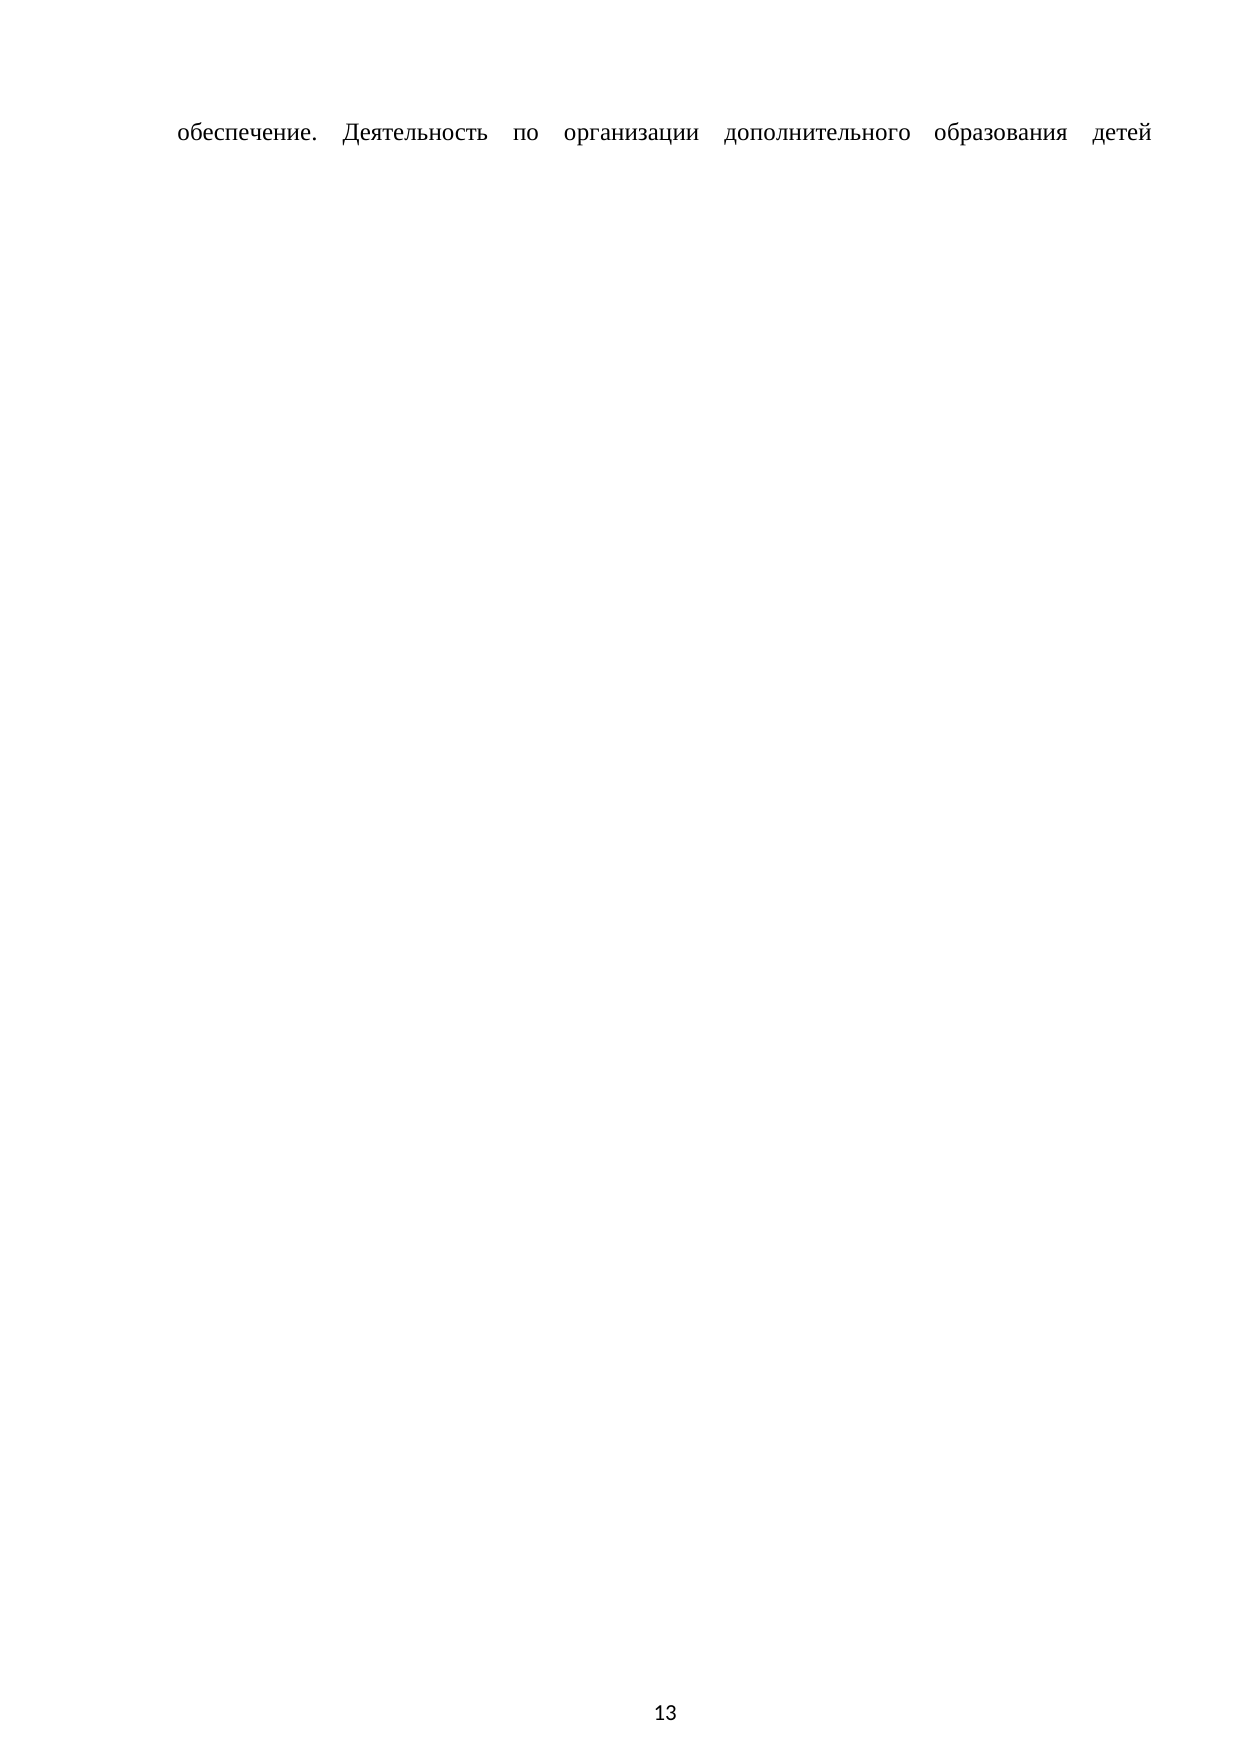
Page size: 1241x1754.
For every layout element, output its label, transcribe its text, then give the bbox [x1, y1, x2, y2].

text обеспечение. Деятельность по организации дополнительного образования детей [177, 117, 1155, 146]
